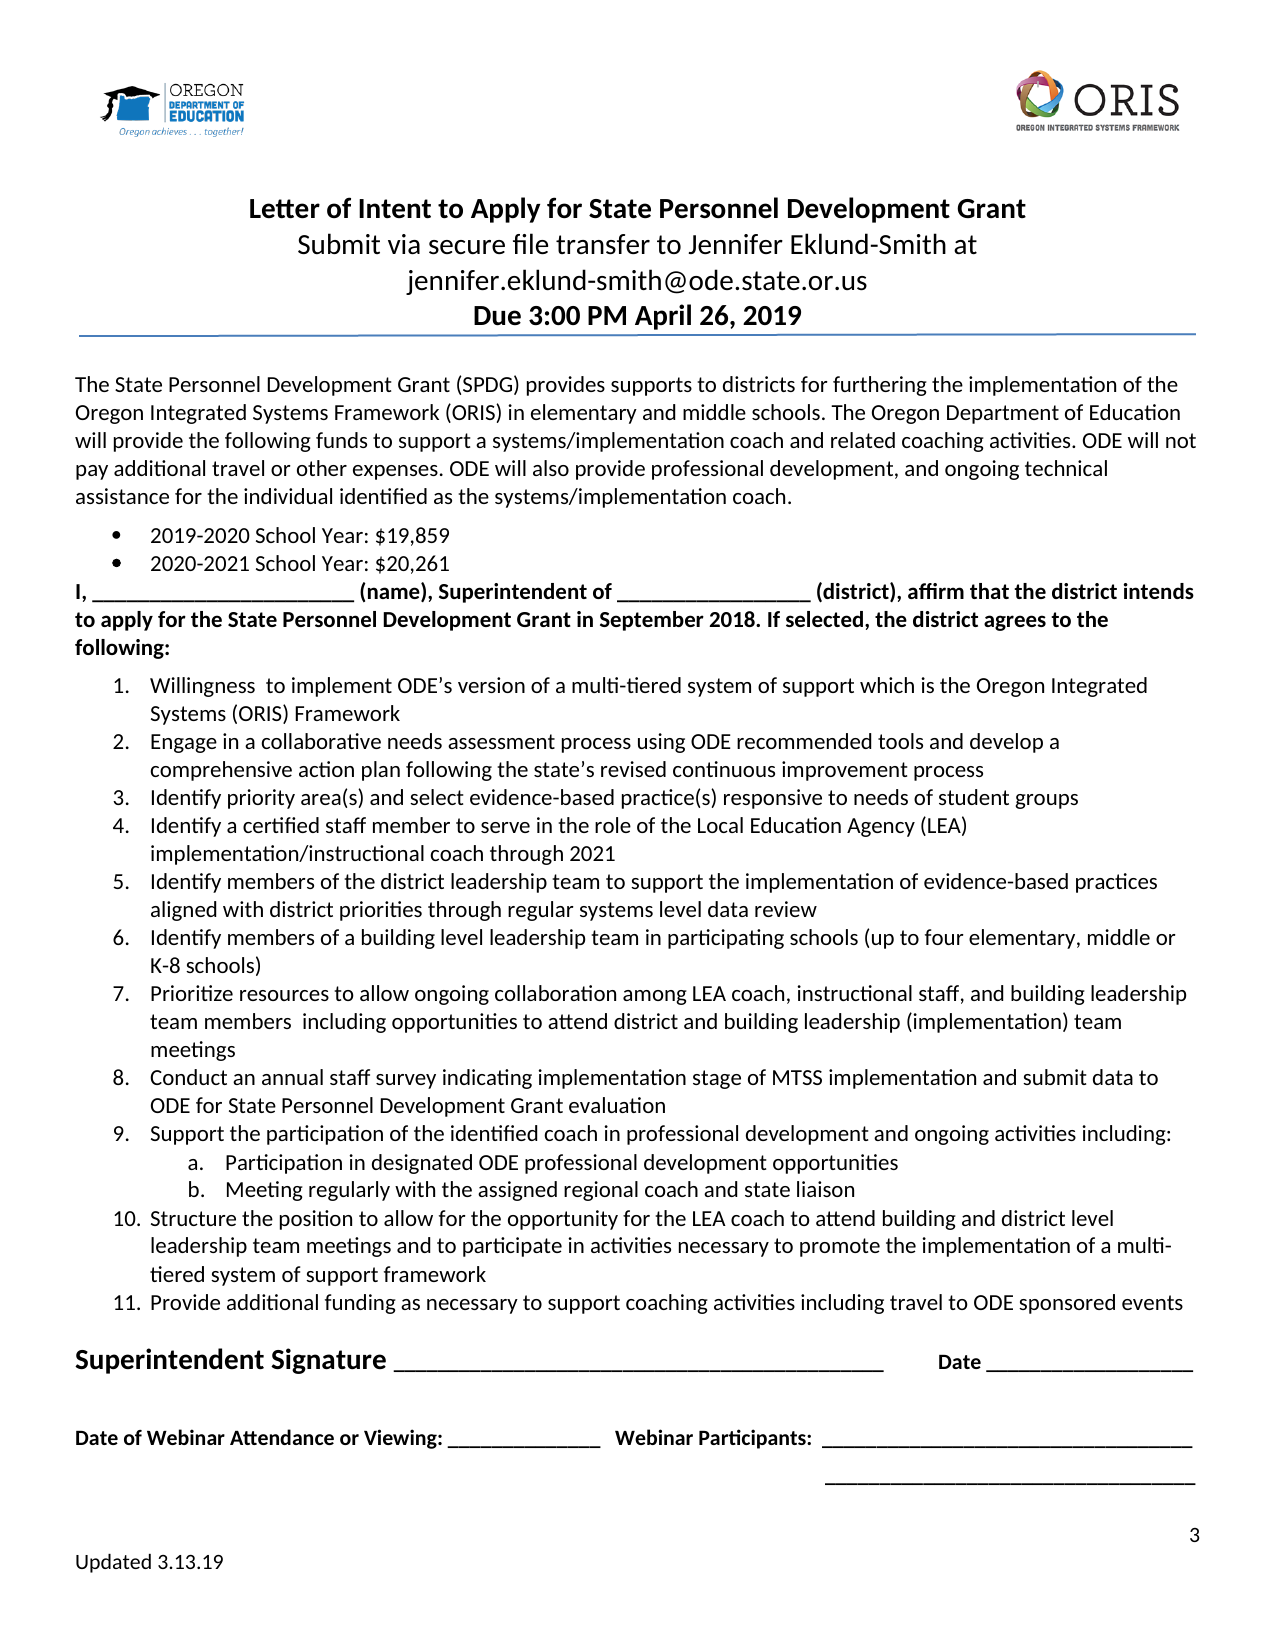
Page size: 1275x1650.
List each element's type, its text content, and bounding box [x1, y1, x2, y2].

list Participation in designated ODE professional development opportunities [187, 1148, 1200, 1176]
list Prioritize resources to allow ongoing collaboration among LEA coach, instructional staff, and building leadership team members including opportunities to attend district and building leadership (implementation) team meetings [112, 979, 1200, 1063]
list Willingness to implement ODE’s version of a multi-tiered system of support which is the Oregon Integrated Systems (ORIS) Framework [112, 671, 1200, 727]
list Identify priority area(s) and select evidence-based practice(s) responsive to needs of student groups [112, 783, 1200, 811]
list Identify members of the district leadership team to support the implementation of evidence-based practices aligned with district priorities through regular systems level data review [112, 867, 1200, 923]
text Submit via secure file transfer to Jennifer Eklund-Smith at [75, 226, 1200, 262]
text jennifer.eklund-smith@ode.state.or.us [75, 262, 1200, 297]
list Meeting regularly with the assigned regional coach and state liaison [187, 1176, 1200, 1204]
text Superintendent Signature _____________________________________________ Date ___________________ [75, 1341, 1200, 1376]
picture [75, 67, 261, 149]
list Engage in a collaborative needs assessment process using ODE recommended tools and develop a comprehensive action plan following the state’s revised continuous improvement process [112, 727, 1200, 783]
picture [1014, 67, 1188, 145]
list Structure the position to allow for the opportunity for the LEA coach to attend building and district level leadership team meetings and to participate in activities necessary to promote the implementation of a multi-tiered system of support framework [112, 1204, 1200, 1288]
text __________________________________ [750, 1461, 1200, 1488]
list 2020-2021 School Year: $20,261 [112, 549, 1200, 577]
text I, _______________________ (name), Superintendent of _________________ (district), affirm that the district intends to apply for the State Personnel Development Grant in September 2018. If selected, the district agrees to the following: [75, 577, 1200, 661]
list Identify members of a building level leadership team in participating schools (up to four elementary, middle or K-8 schools) [112, 923, 1200, 979]
list 2019-2020 School Year: $19,859 [112, 521, 1200, 549]
list Support the participation of the identified coach in professional development and ongoing activities including: [112, 1119, 1200, 1148]
list Identify a certified staff member to serve in the role of the Local Education Agency (LEA) implementation/instructional coach through 2021 [112, 811, 1200, 867]
list Conduct an annual staff survey indicating implementation stage of MTSS implementation and submit data to ODE for State Personnel Development Grant evaluation [112, 1063, 1200, 1119]
text The State Personnel Development Grant (SPDG) provides supports to districts for furthering the implementation of the Oregon Integrated Systems Framework (ORIS) in elementary and middle schools. The Oregon Department of Education will provide the following funds to support a systems/implementation coach and related coaching activities. ODE will not pay additional travel or other expenses. ODE will also provide professional development, and ongoing technical assistance for the individual identified as the systems/implementation coach. [75, 370, 1200, 510]
text Due 3:00 PM April 26, 2019 [75, 297, 1200, 333]
text Letter of Intent to Apply for State Personnel Development Grant [75, 191, 1200, 226]
list Provide additional funding as necessary to support coaching activities including travel to ODE sponsored events [112, 1288, 1200, 1316]
text Date of Webinar Attendance or Viewing: ______________ Webinar Participants: __________________________________ [75, 1424, 1200, 1451]
picture [78, 333, 1197, 337]
